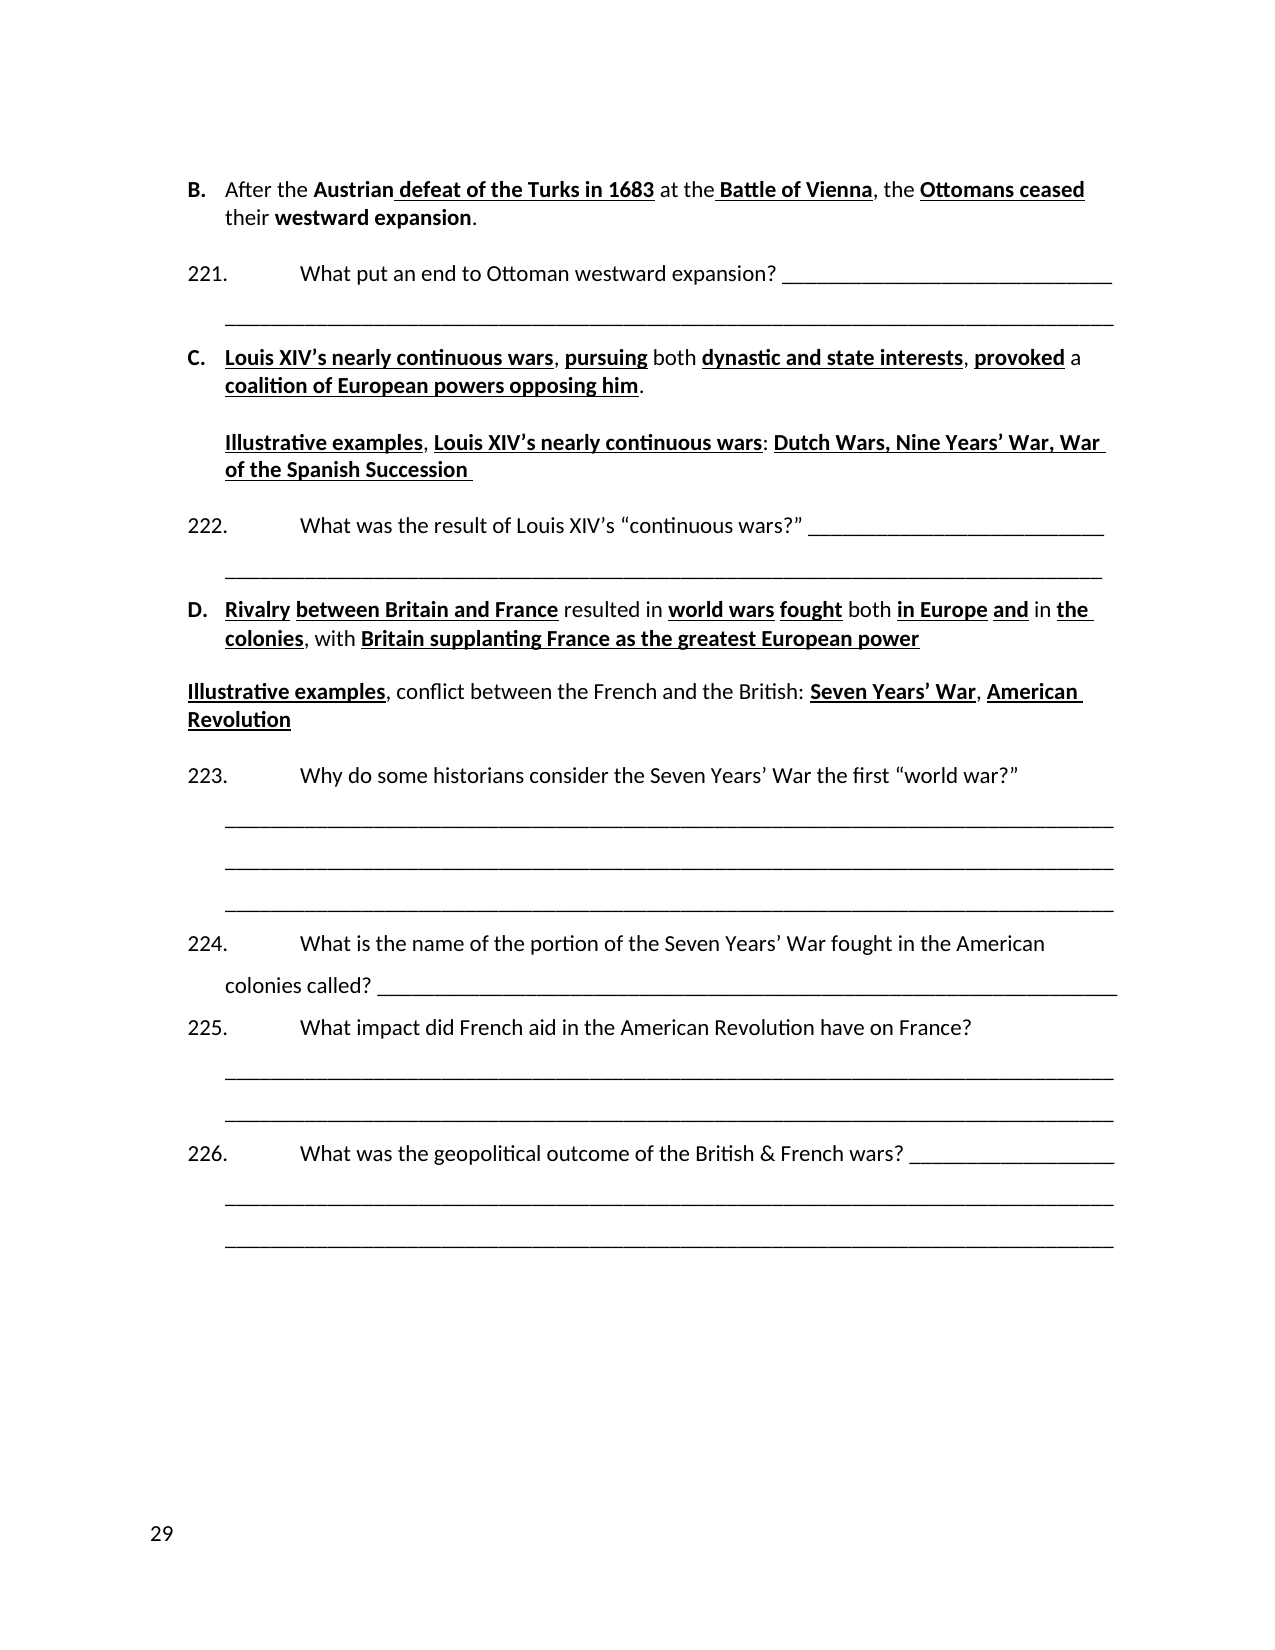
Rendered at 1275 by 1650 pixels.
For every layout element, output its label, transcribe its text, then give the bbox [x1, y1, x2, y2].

list What was the result of Louis XIV’s “continuous wars?” __________________________ _____________________________________________________________________________ [187, 512, 1125, 582]
text Illustrative examples, conflict between the French and the British: Seven Years’ War, American Revolution [187, 677, 1125, 733]
list What put an end to Ottoman westward expansion? _____________________________ ______________________________________________________________________________ [187, 259, 1125, 329]
list After the Austrian defeat of the Turks in 1683 at the Battle of Vienna, the Ottomans ceased their westward expansion. [187, 176, 1125, 232]
list Why do some historians consider the Seven Years’ War the first “world war?” __________________________________________________________________________________________________________________________________________________________________________________________________________________________________________ [187, 761, 1125, 915]
list Louis XIV’s nearly continuous wars, pursuing both dynastic and state interests, provoked a coalition of European powers opposing him. [187, 343, 1125, 399]
list What is the name of the portion of the Seven Years’ War fought in the American colonies called? _________________________________________________________________ [187, 929, 1125, 999]
list Rivalry between Britain and France resulted in world wars fought both in Europe and in the colonies, with Britain supplanting France as the greatest European power [187, 596, 1125, 652]
text Illustrative examples, Louis XIV’s nearly continuous wars: Dutch Wars, Nine Years’ War, War of the Spanish Succession [225, 399, 1125, 484]
list What was the geopolitical outcome of the British & French wars? __________________ ____________________________________________________________________________________________________________________________________________________________ [187, 1139, 1125, 1251]
list What impact did French aid in the American Revolution have on France? ____________________________________________________________________________________________________________________________________________________________ [187, 1013, 1125, 1125]
